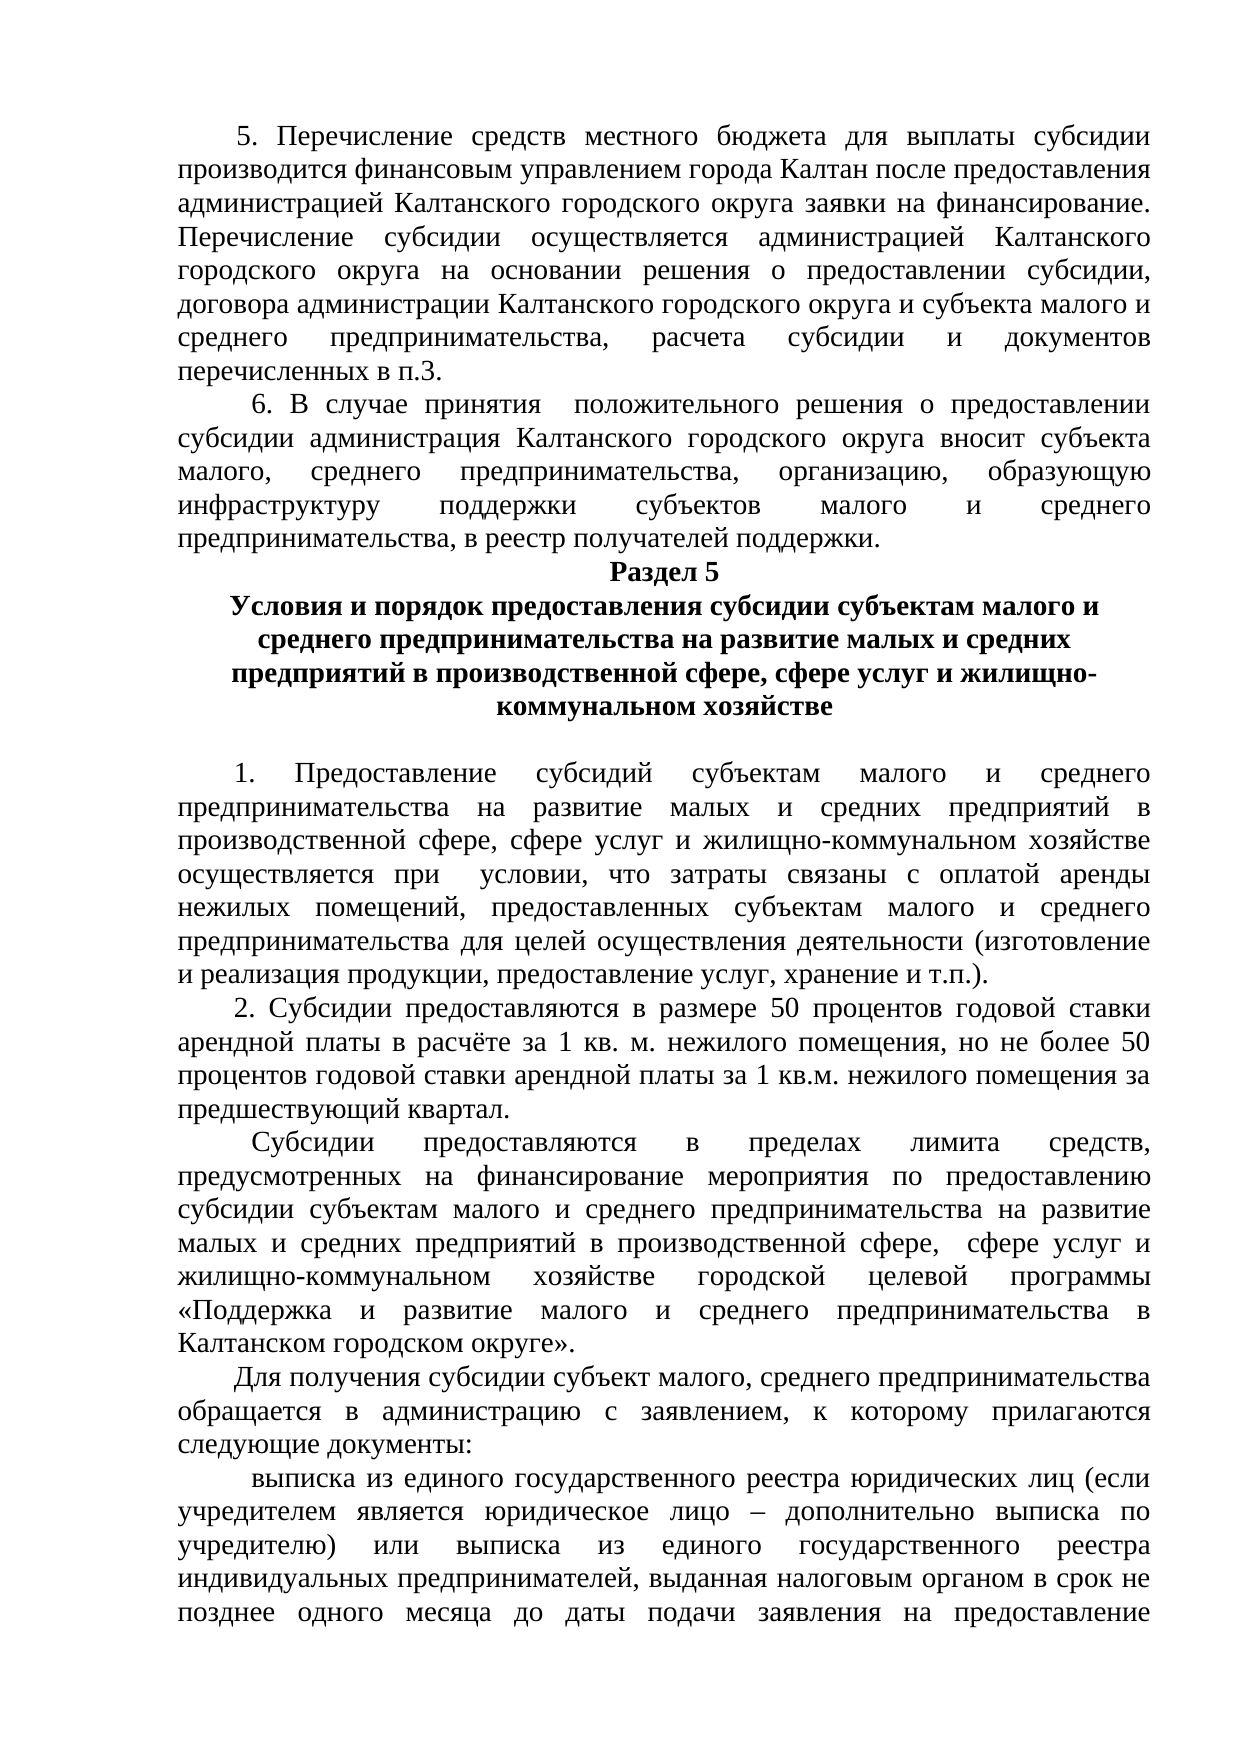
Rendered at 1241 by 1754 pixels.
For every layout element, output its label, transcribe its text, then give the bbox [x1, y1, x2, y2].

text 2. Субсидии предоставляются в размере 50 процентов годовой ставки арендной платы в расчёте за . нежилого помещения, но не более 50 процентов годовой ставки арендной платы за 1 кв.м. нежилого помещения за предшествующий квартал. [177, 990, 1152, 1124]
text Раздел 5 [177, 554, 1152, 588]
text 6. В случае принятия положительного решения о предоставлении субсидии администрация Калтанского городского округа вносит субъекта малого, среднего предпринимательства, организацию, образующую инфраструктуру поддержки субъектов малого и среднего предпринимательства, в реестр получателей поддержки. [177, 386, 1152, 554]
text Для получения субсидии субъект малого, среднего предпринимательства обращается в администрацию с заявлением, к которому прилагаются следующие документы: [177, 1359, 1152, 1460]
text Субсидии предоставляются в пределах лимита средств, предусмотренных на финансирование мероприятия по предоставлению субсидии субъектам малого и среднего предпринимательства на развитие малых и средних предприятий в производственной сфере, сфере услуг и жилищно-коммунальном хозяйстве городской целевой программы «Поддержка и развитие малого и среднего предпринимательства в Калтанском городском округе». [177, 1124, 1152, 1359]
text 5. Перечисление средств местного бюджета для выплаты субсидии производится финансовым управлением города Калтан после предоставления администрацией Калтанского городского округа заявки на финансирование. Перечисление субсидии осуществляется администрацией Калтанского городского округа на основании решения о предоставлении субсидии, договора администрации Калтанского городского округа и субъекта малого и среднего предпринимательства, расчета субсидии и документов перечисленных в п.3. [177, 118, 1152, 386]
text 1. Предоставление субсидий субъектам малого и среднего предпринимательства на развитие малых и средних предприятий в производственной сфере, сфере услуг и жилищно-коммунальном хозяйстве осуществляется при условии, что затраты связаны с оплатой аренды нежилых помещений, предоставленных субъектам малого и среднего предпринимательства для целей осуществления деятельности (изготовление и реализация продукции, предоставление услуг, хранение и т.п.). [177, 755, 1152, 990]
text Условия и порядок предоставления субсидии субъектам малого и среднего предпринимательства на развитие малых и средних предприятий в производственной сфере, сфере услуг и жилищно-коммунальном хозяйстве [177, 588, 1152, 722]
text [177, 1460, 1152, 1627]
